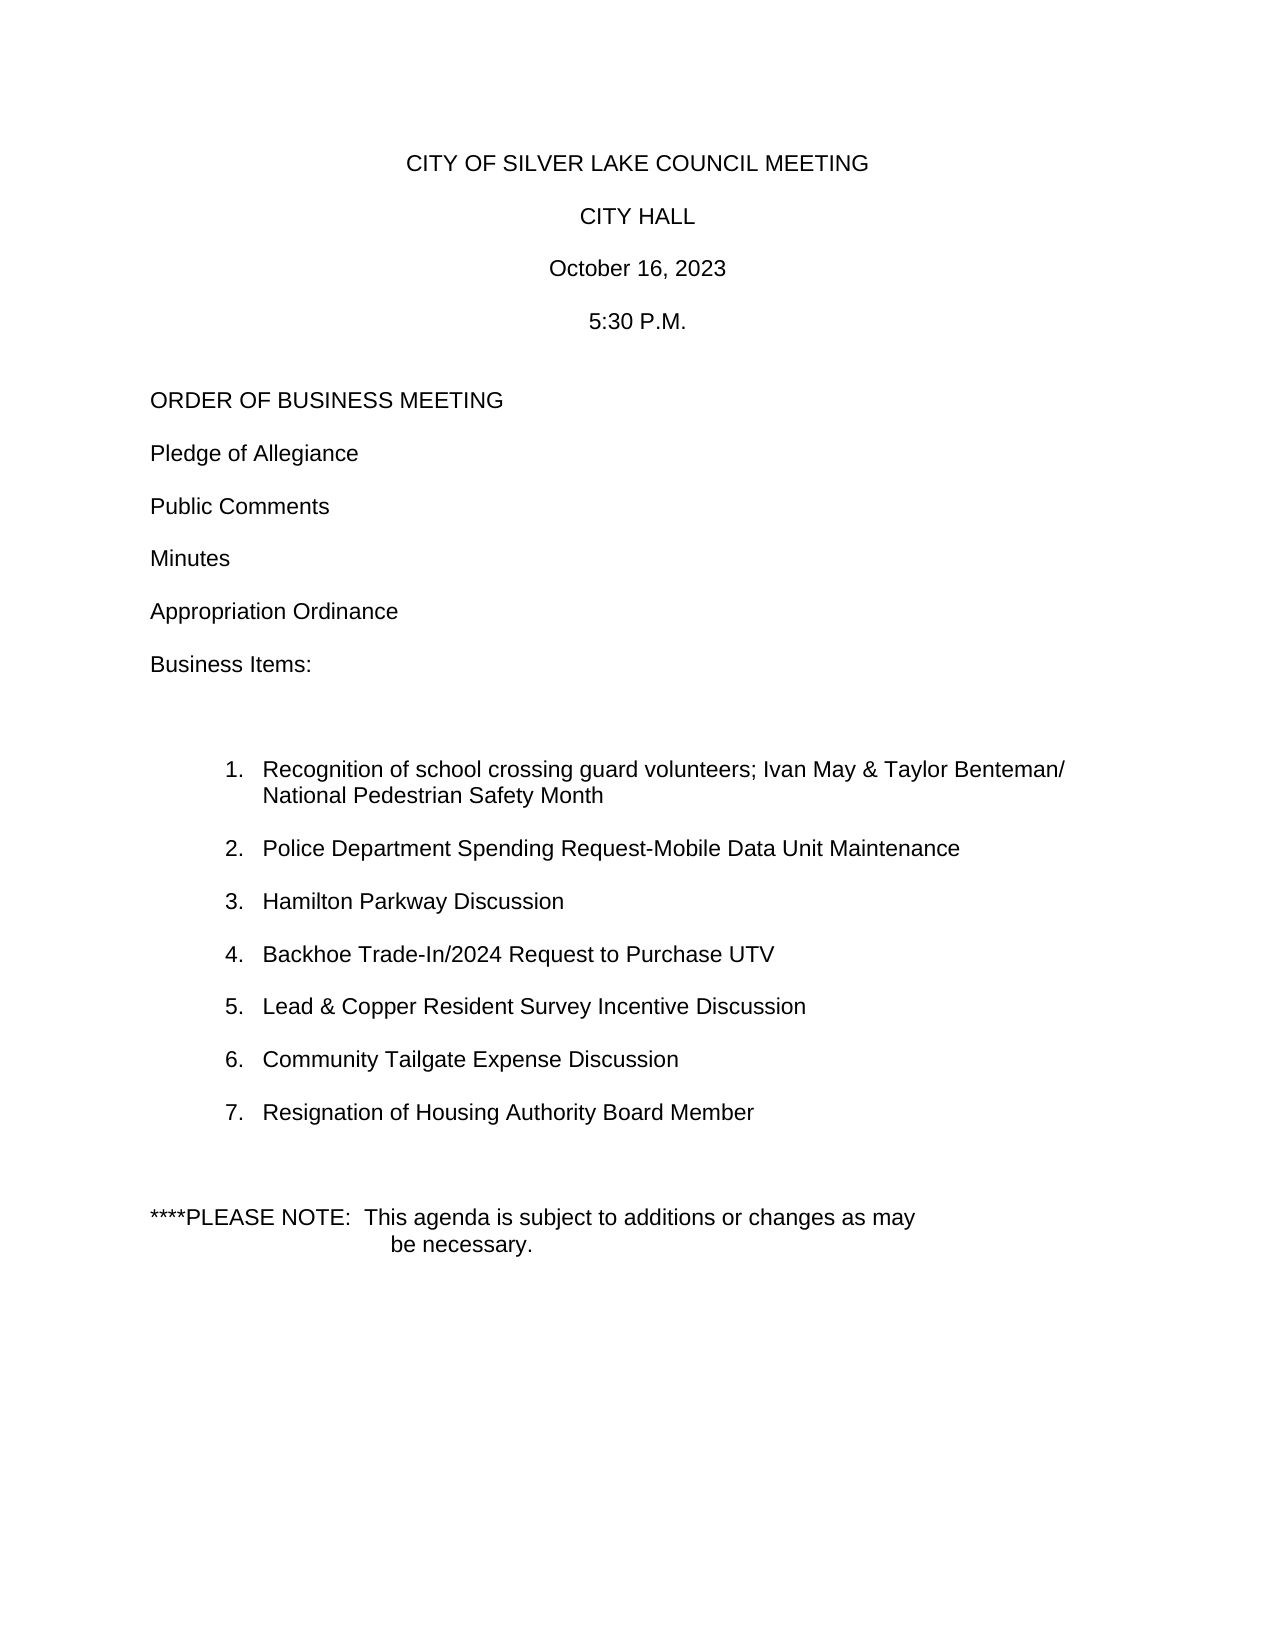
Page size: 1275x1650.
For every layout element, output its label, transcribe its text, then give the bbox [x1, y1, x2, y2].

text Business Items: [150, 651, 1125, 677]
text Public Comments [150, 493, 1125, 519]
text CITY HALL [150, 203, 1125, 229]
text ORDER OF BUSINESS MEETING [150, 387, 1125, 413]
list Recognition of school crossing guard volunteers; Ivan May & Taylor Benteman/ National Pedestrian Safety Month [225, 756, 1125, 809]
list Lead & Copper Resident Survey Incentive Discussion [225, 993, 1125, 1020]
text ****PLEASE NOTE: This agenda is subject to additions or changes as may [150, 1204, 1125, 1231]
text Minutes [150, 545, 1125, 572]
list Hamilton Parkway Discussion [225, 888, 1125, 914]
text be necessary. [150, 1231, 1125, 1257]
text October 16, 2023 [150, 255, 1125, 282]
list Resignation of Housing Authority Board Member [225, 1099, 1125, 1125]
list Backhoe Trade-In/2024 Request to Purchase UTV [225, 941, 1125, 967]
text CITY OF SILVER LAKE COUNCIL MEETING [150, 150, 1125, 176]
text 5:30 P.M. [150, 308, 1125, 334]
list Police Department Spending Request-Mobile Data Unit Maintenance [225, 835, 1125, 862]
list Community Tailgate Expense Discussion [225, 1046, 1125, 1072]
text Pledge of Allegiance [150, 440, 1125, 466]
text Appropriation Ordinance [150, 598, 1125, 624]
